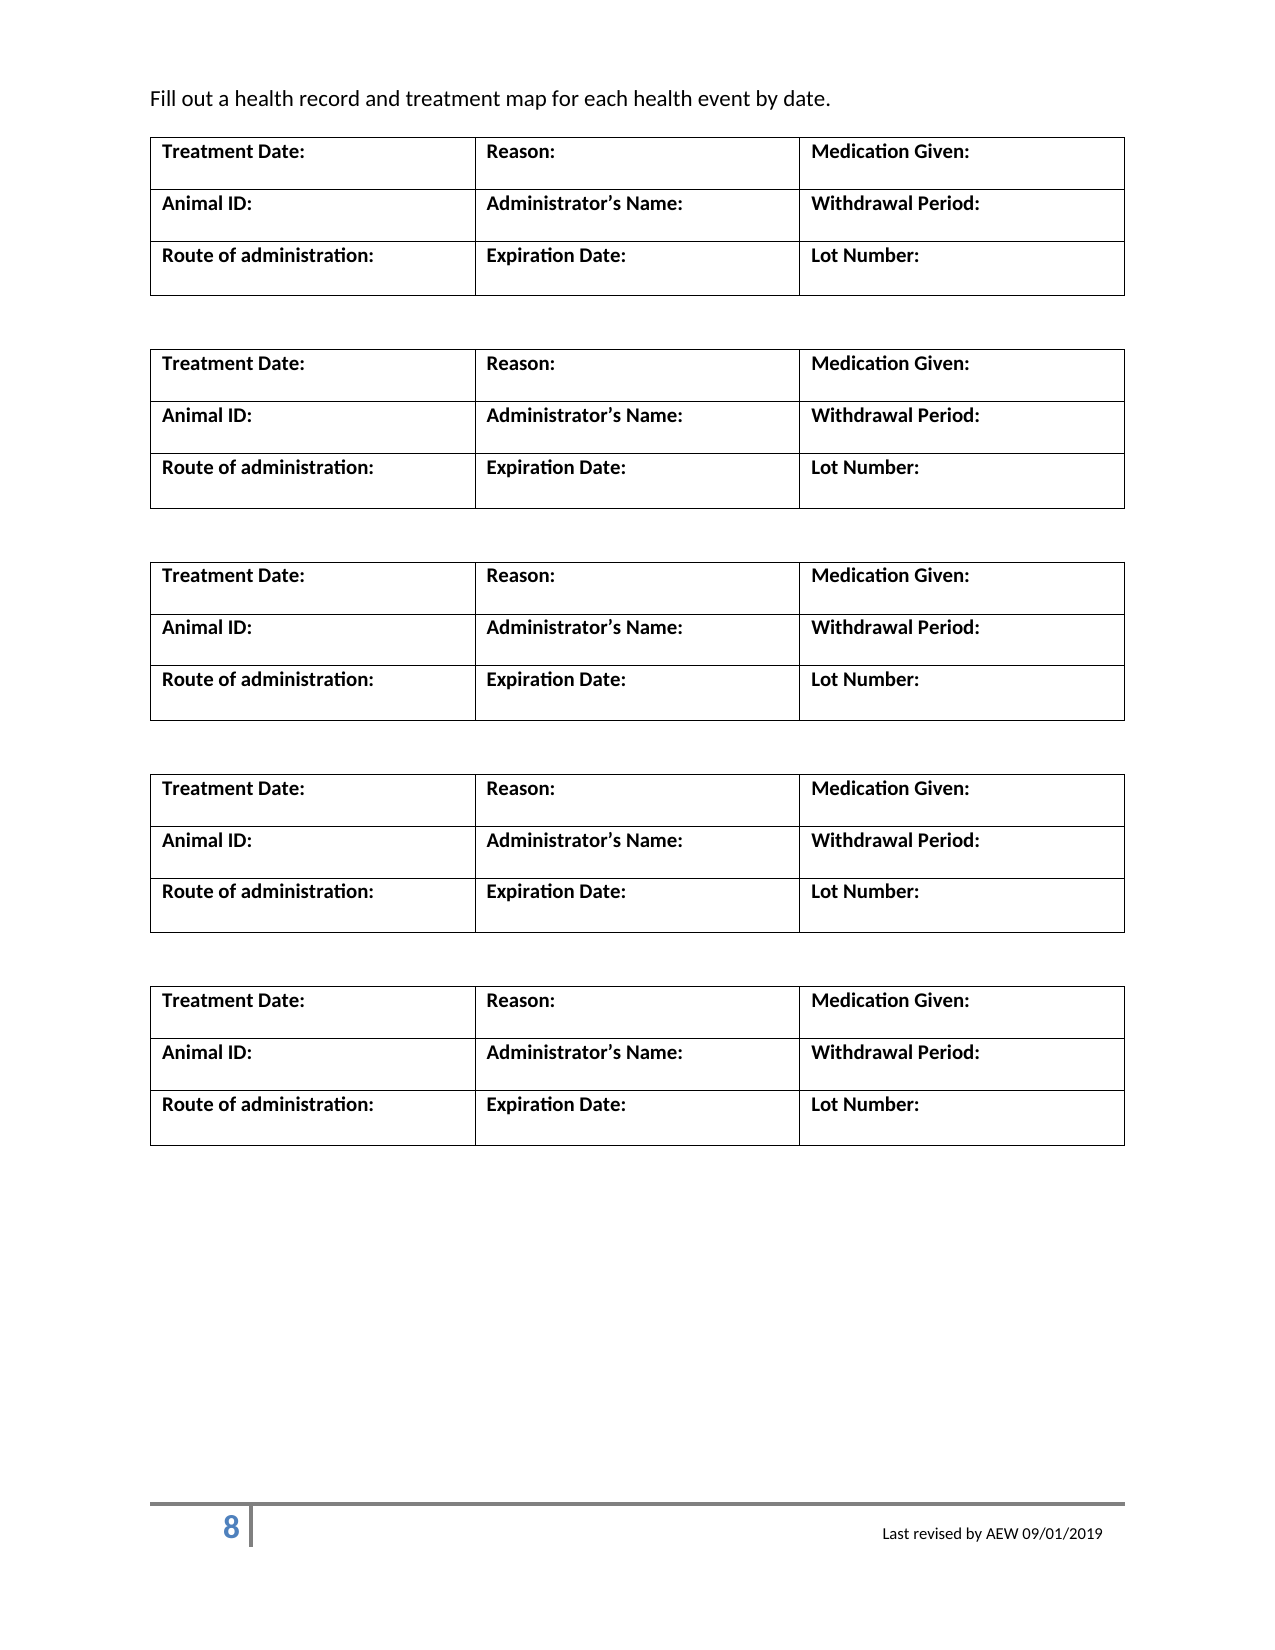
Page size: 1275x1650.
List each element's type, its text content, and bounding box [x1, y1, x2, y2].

table_cell Expiration Date: [476, 879, 799, 932]
table_cell Lot Number: [800, 454, 1124, 508]
table_cell Administrator’s Name: [476, 615, 799, 665]
table_cell Administrator’s Name: [476, 402, 799, 453]
table_header Medication Given: [800, 775, 1124, 826]
table_cell Lot Number: [800, 242, 1124, 295]
table_cell Administrator’s Name: [476, 827, 799, 878]
table_cell Withdrawal Period: [800, 1039, 1124, 1090]
table_cell Route of administration: [151, 1091, 475, 1144]
table_cell Administrator’s Name: [476, 1039, 799, 1090]
table_cell Lot Number: [800, 666, 1124, 720]
table_cell Withdrawal Period: [800, 402, 1124, 453]
table_header Treatment Date: [151, 563, 475, 613]
table_cell Administrator’s Name: [476, 190, 799, 241]
table_header Treatment Date: [151, 775, 475, 826]
table_cell Route of administration: [151, 666, 475, 720]
table_header Medication Given: [800, 563, 1124, 613]
table_cell Withdrawal Period: [800, 827, 1124, 878]
table_cell Route of administration: [151, 879, 475, 932]
table_header Medication Given: [800, 987, 1124, 1038]
table_cell Expiration Date: [476, 242, 799, 295]
table_header Medication Given: [800, 350, 1124, 401]
table_header Reason: [476, 350, 799, 401]
table_cell Withdrawal Period: [800, 615, 1124, 665]
table_cell Route of administration: [151, 454, 475, 508]
table_cell Lot Number: [800, 1091, 1124, 1144]
table_header Reason: [476, 987, 799, 1038]
table_cell Animal ID: [151, 402, 475, 453]
table_cell Route of administration: [151, 242, 475, 295]
table_header Treatment Date: [151, 138, 475, 189]
table_cell Animal ID: [151, 827, 475, 878]
table_header Treatment Date: [151, 350, 475, 401]
table_cell Expiration Date: [476, 666, 799, 720]
table_header Reason: [476, 775, 799, 826]
table_header Medication Given: [800, 138, 1124, 189]
text Fill out a health record and treatment map for each health event by date. [150, 84, 1125, 112]
table_cell Withdrawal Period: [800, 190, 1124, 241]
table_cell Expiration Date: [476, 1091, 799, 1144]
table_cell Expiration Date: [476, 454, 799, 508]
table_cell Lot Number: [800, 879, 1124, 932]
table_cell Animal ID: [151, 190, 475, 241]
table_cell Animal ID: [151, 615, 475, 665]
table_header Treatment Date: [151, 987, 475, 1038]
table_header Reason: [476, 563, 799, 613]
table_cell Animal ID: [151, 1039, 475, 1090]
table_header Reason: [476, 138, 799, 189]
